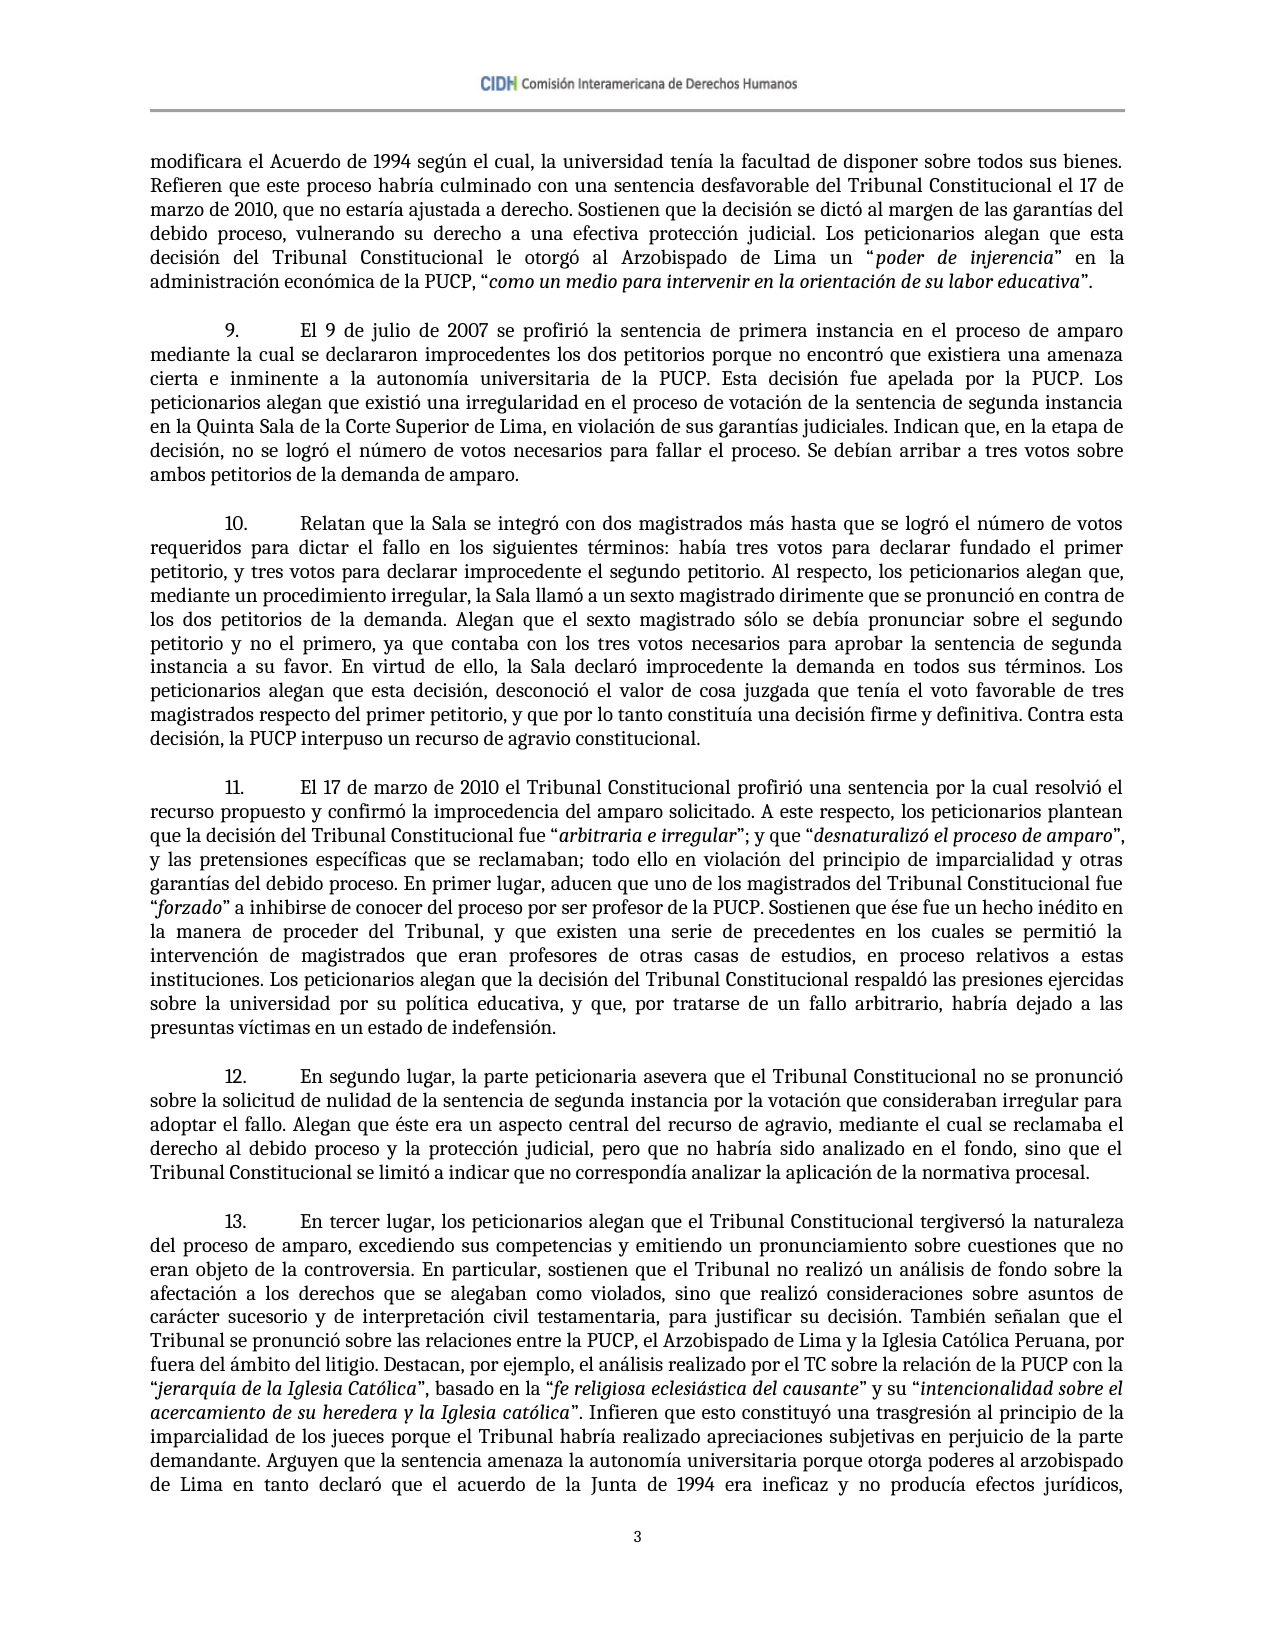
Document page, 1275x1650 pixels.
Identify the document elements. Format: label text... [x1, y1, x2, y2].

list En segundo lugar, la parte peticionaria asevera que el Tribunal Constitucional no se pronunció sobre la solicitud de nulidad de la sentencia de segunda instancia por la votación que consideraban irregular para adoptar el fallo. Alegan que éste era un aspecto central del recurso de agravio, mediante el cual se reclamaba el derecho al debido proceso y la protección judicial, pero que no habría sido analizado en el fondo, sino que el Tribunal Constitucional se limitó a indicar que no correspondía analizar la aplicación de la normativa procesal. [150, 1064, 1125, 1184]
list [150, 150, 1125, 294]
list Relatan que la Sala se integró con dos magistrados más hasta que se logró el número de votos requeridos para dictar el fallo en los siguientes términos: había tres votos para declarar fundado el primer petitorio, y tres votos para declarar improcedente el segundo petitorio. Al respecto, los peticionarios alegan que, mediante un procedimiento irregular, la Sala llamó a un sexto magistrado dirimente que se pronunció en contra de los dos petitorios de la demanda. Alegan que el sexto magistrado sólo se debía pronunciar sobre el segundo petitorio y no el primero, ya que contaba con los tres votos necesarios para aprobar la sentencia de segunda instancia a su favor. En virtud de ello, la Sala declaró improcedente la demanda en todos sus términos. Los peticionarios alegan que esta decisión, desconoció el valor de cosa juzgada que tenía el voto favorable de tres magistrados respecto del primer petitorio, y que por lo tanto constituía una decisión firme y definitiva. Contra esta decisión, la PUCP interpuso un recurso de agravio constitucional. [150, 511, 1125, 751]
list El 9 de julio de 2007 se profirió la sentencia de primera instancia en el proceso de amparo mediante la cual se declararon improcedentes los dos petitorios porque no encontró que existiera una amenaza cierta e inminente a la autonomía universitaria de la PUCP. Esta decisión fue apelada por la PUCP. Los peticionarios alegan que existió una irregularidad en el proceso de votación de la sentencia de segunda instancia en la Quinta Sala de la Corte Superior de Lima, en violación de sus garantías judiciales. Indican que, en la etapa de decisión, no se logró el número de votos necesarios para fallar el proceso. Se debían arribar a tres votos sobre ambos petitorios de la demanda de amparo. [150, 319, 1125, 486]
list El 17 de marzo de 2010 el Tribunal Constitucional profirió una sentencia por la cual resolvió el recurso propuesto y confirmó la improcedencia del amparo solicitado. A este respecto, los peticionarios plantean que la decisión del Tribunal Constitucional fue “arbitraria e irregular”; y que “desnaturalizó el proceso de amparo”, y las pretensiones específicas que se reclamaban; todo ello en violación del principio de imparcialidad y otras garantías del debido proceso. En primer lugar, aducen que uno de los magistrados del Tribunal Constitucional fue “forzado” a inhibirse de conocer del proceso por ser profesor de la PUCP. Sostienen que ése fue un hecho inédito en la manera de proceder del Tribunal, y que existen una serie de precedentes en los cuales se permitió la intervención de magistrados que eran profesores de otras casas de estudios, en proceso relativos a estas instituciones. Los peticionarios alegan que la decisión del Tribunal Constitucional respaldó las presiones ejercidas sobre la universidad por su política educativa, y que, por tratarse de un fallo arbitrario, habría dejado a las presuntas víctimas en un estado de indefensión. [150, 776, 1125, 1039]
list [150, 1209, 1125, 1497]
picture [475, 75, 800, 93]
